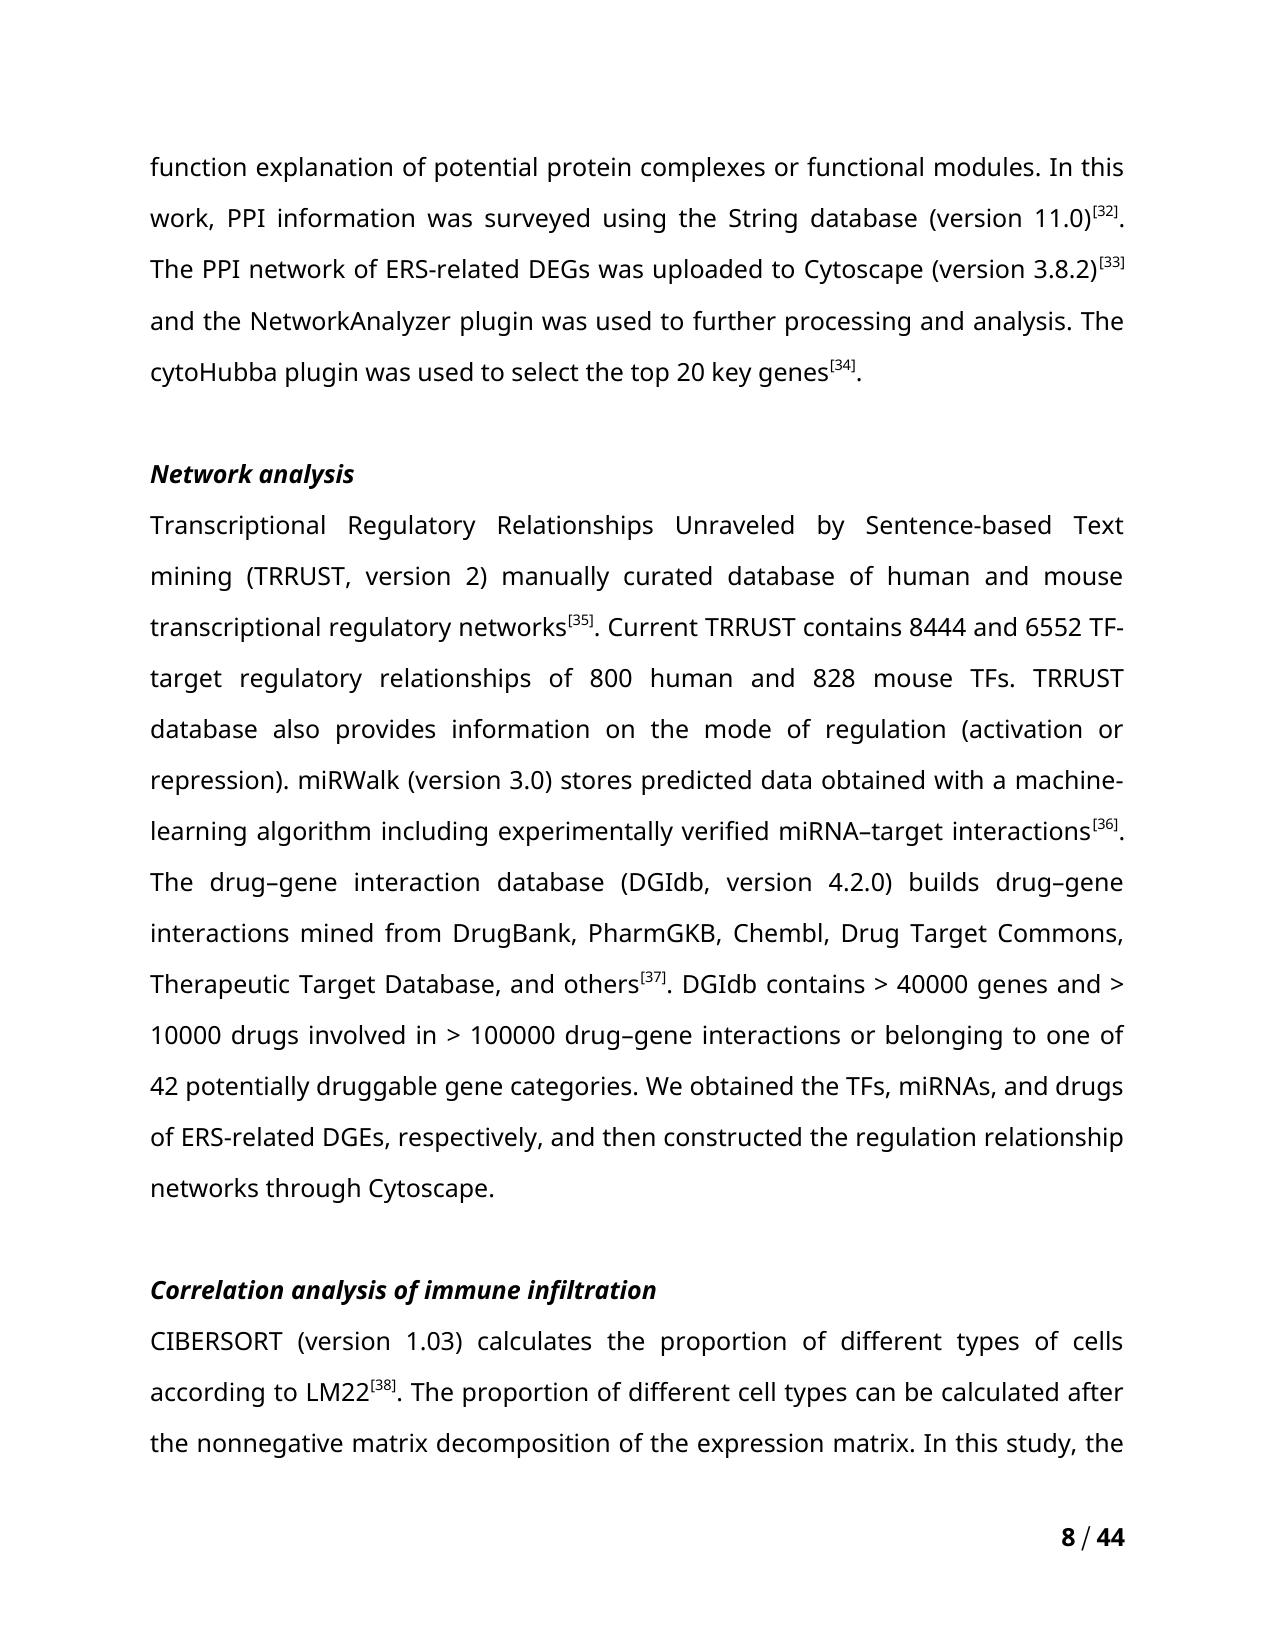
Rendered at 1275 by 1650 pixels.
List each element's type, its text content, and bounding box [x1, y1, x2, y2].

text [150, 150, 1125, 388]
text Network analysis [150, 456, 1125, 490]
text Correlation analysis of immune infiltration [150, 1273, 1125, 1307]
text Transcriptional Regulatory Relationships Unraveled by Sentence-based Text mining (TRRUST, version 2) manually curated database of human and mouse transcriptional regulatory networks[35]. Current TRRUST contains 8444 and 6552 TF-target regulatory relationships of 800 human and 828 mouse TFs. TRRUST database also provides information on the mode of regulation (activation or repression). miRWalk (version 3.0) stores predicted data obtained with a machine-learning algorithm including experimentally verified miRNA–target interactions[36]. The drug–gene interaction database (DGIdb, version 4.2.0) builds drug–gene interactions mined from DrugBank, PharmGKB, Chembl, Drug Target Commons, Therapeutic Target Database, and others[37]. DGIdb contains > 40000 genes and > 10000 drugs involved in > 100000 drug–gene interactions or belonging to one of 42 potentially druggable gene categories. We obtained the TFs, miRNAs, and drugs of ERS-related DGEs, respectively, and then constructed the regulation relationship networks through Cytoscape. [150, 507, 1125, 1205]
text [150, 1324, 1125, 1460]
